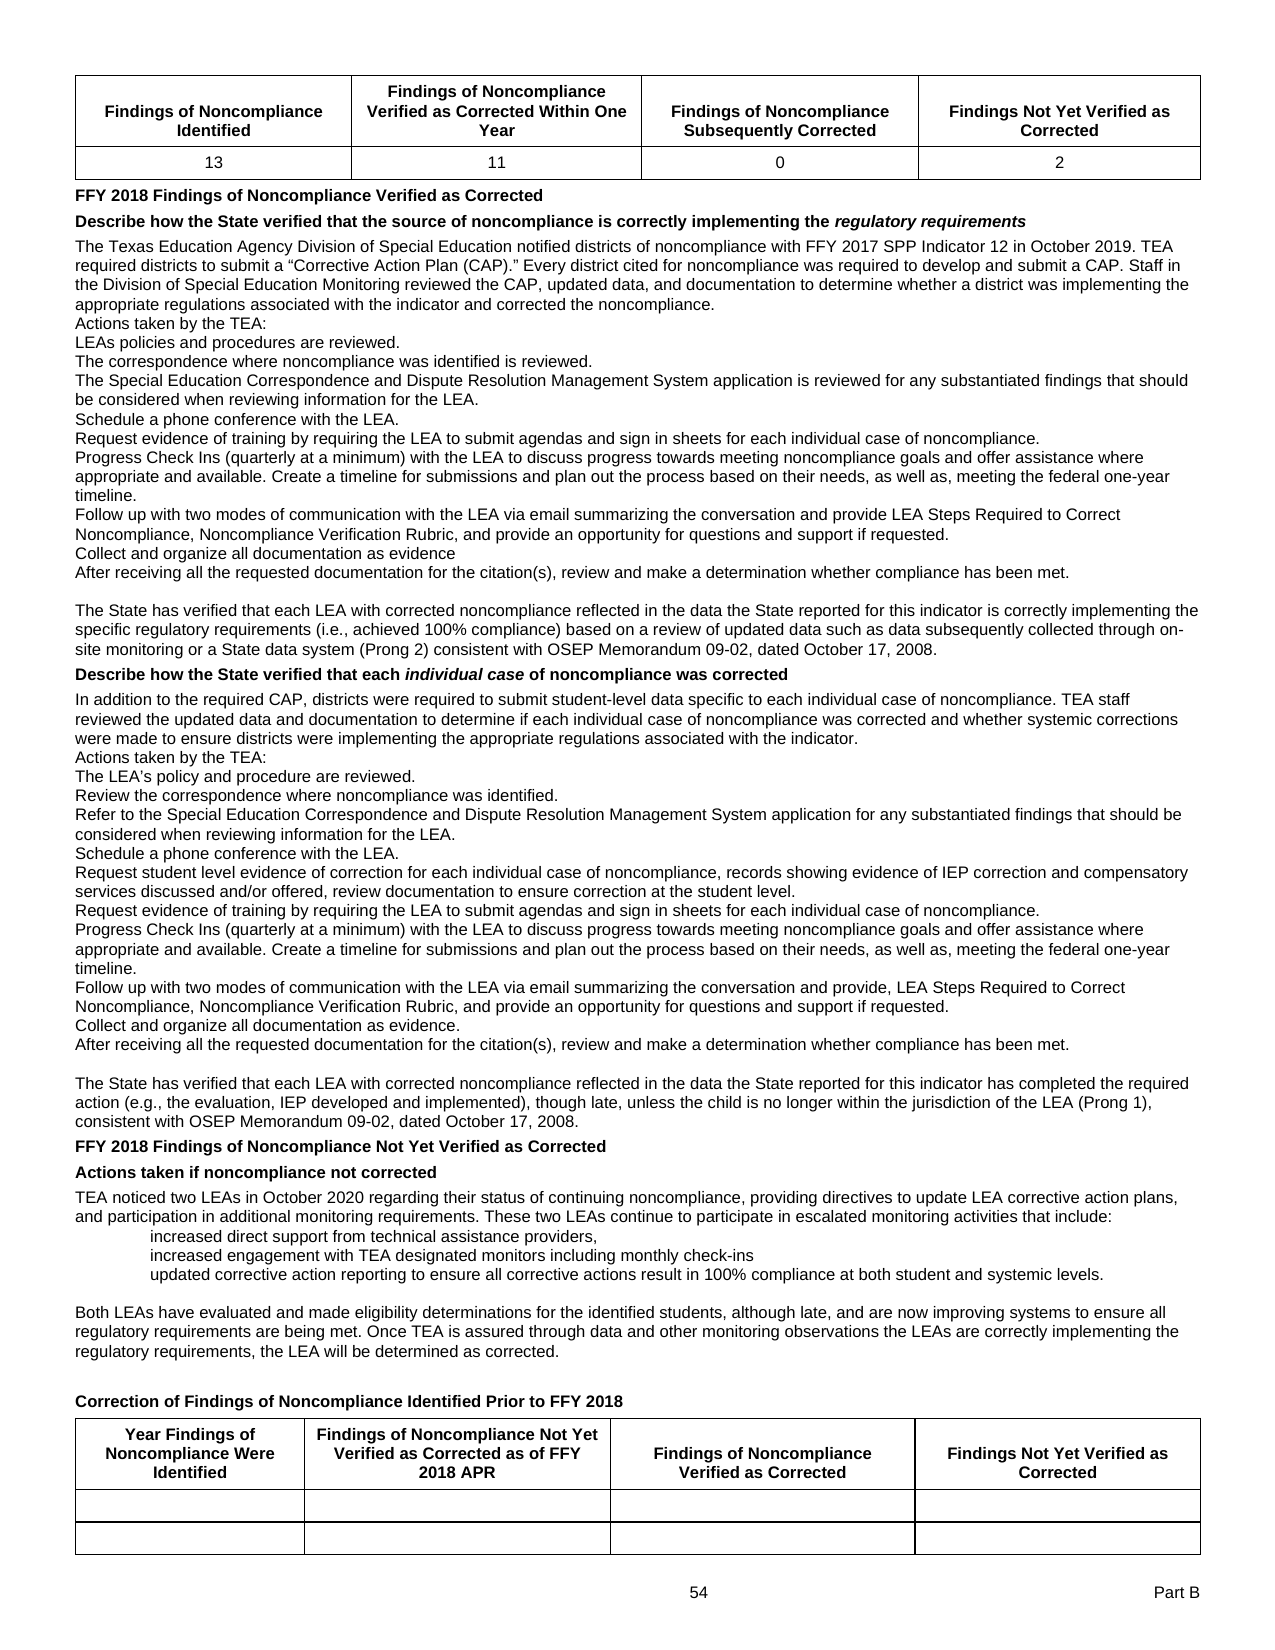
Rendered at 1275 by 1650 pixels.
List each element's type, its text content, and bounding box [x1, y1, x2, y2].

text In addition to the required CAP, districts were required to submit student-level data specific to each individual case of noncompliance. TEA staff reviewed the updated data and documentation to determine if each individual case of noncompliance was corrected and whether systemic corrections were made to ensure districts were implementing the appropriate regulations associated with the indicator. Actions taken by the TEA: The LEA’s policy and procedure are reviewed. Review the correspondence where noncompliance was identified. Refer to the Special Education Correspondence and Dispute Resolution Management System application for any substantiated findings that should be considered when reviewing information for the LEA. Schedule a phone conference with the LEA. Request student level evidence of correction for each individual case of noncompliance, records showing evidence of IEP correction and compensatory services discussed and/or offered, review documentation to ensure correction at the student level. Request evidence of training by requiring the LEA to submit agendas and sign in sheets for each individual case of noncompliance. Progress Check Ins (quarterly at a minimum) with the LEA to discuss progress towards meeting noncompliance goals and offer assistance where appropriate and available. Create a timeline for submissions and plan out the process based on their needs, as well as, meeting the federal one-year timeline. Follow up with two modes of communication with the LEA via email summarizing the conversation and provide, LEA Steps Required to Correct Noncompliance, Noncompliance Verification Rubric, and provide an opportunity for questions and support if requested. Collect and organize all documentation as evidence. After receiving all the requested documentation for the citation(s), review and make a determination whether compliance has been met. The State has verified that each LEA with corrected noncompliance reflected in the data the State reported for this indicator has completed the required action (e.g., the evaluation, IEP developed and implemented), though late, unless the child is no longer within the jurisdiction of the LEA (Prong 1), consistent with OSEP Memorandum 09-02, dated October 17, 2008. [75, 690, 1200, 1131]
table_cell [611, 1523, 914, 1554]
text FFY 2018 Findings of Noncompliance Not Yet Verified as Corrected [75, 1137, 1200, 1156]
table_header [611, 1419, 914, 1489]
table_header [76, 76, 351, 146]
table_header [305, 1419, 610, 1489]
text Actions taken if noncompliance not corrected [75, 1163, 1200, 1182]
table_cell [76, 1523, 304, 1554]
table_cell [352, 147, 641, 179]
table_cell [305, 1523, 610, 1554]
text TEA noticed two LEAs in October 2020 regarding their status of continuing noncompliance, providing directives to update LEA corrective action plans, and participation in additional monitoring requirements. These two LEAs continue to participate in escalated monitoring activities that include: increased direct support from technical assistance providers, increased engagement with TEA designated monitors including monthly check-ins updated corrective action reporting to ensure all corrective actions result in 100% compliance at both student and systemic levels. Both LEAs have evaluated and made eligibility determinations for the identified students, although late, and are now improving systems to ensure all regulatory requirements are being met. Once TEA is assured through data and other monitoring observations the LEAs are correctly implementing the regulatory requirements, the LEA will be determined as corrected. [75, 1188, 1200, 1361]
text FFY 2018 Findings of Noncompliance Verified as Corrected [75, 186, 1200, 205]
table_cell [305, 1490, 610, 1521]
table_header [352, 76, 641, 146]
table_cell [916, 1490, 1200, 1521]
text Correction of Findings of Noncompliance Identified Prior to FFY 2018 [75, 1392, 1200, 1411]
text The Texas Education Agency Division of Special Education notified districts of noncompliance with FFY 2017 SPP Indicator 12 in October 2019. TEA required districts to submit a “Corrective Action Plan (CAP).” Every district cited for noncompliance was required to develop and submit a CAP. Staff in the Division of Special Education Monitoring reviewed the CAP, updated data, and documentation to determine whether a district was implementing the appropriate regulations associated with the indicator and corrected the noncompliance. Actions taken by the TEA: LEAs policies and procedures are reviewed. The correspondence where noncompliance was identified is reviewed. The Special Education Correspondence and Dispute Resolution Management System application is reviewed for any substantiated findings that should be considered when reviewing information for the LEA. Schedule a phone conference with the LEA. Request evidence of training by requiring the LEA to submit agendas and sign in sheets for each individual case of noncompliance. Progress Check Ins (quarterly at a minimum) with the LEA to discuss progress towards meeting noncompliance goals and offer assistance where appropriate and available. Create a timeline for submissions and plan out the process based on their needs, as well as, meeting the federal one-year timeline. Follow up with two modes of communication with the LEA via email summarizing the conversation and provide LEA Steps Required to Correct Noncompliance, Noncompliance Verification Rubric, and provide an opportunity for questions and support if requested. Collect and organize all documentation as evidence After receiving all the requested documentation for the citation(s), review and make a determination whether compliance has been met. The State has verified that each LEA with corrected noncompliance reflected in the data the State reported for this indicator is correctly implementing the specific regulatory requirements (i.e., achieved 100% compliance) based on a review of updated data such as data subsequently collected through on-site monitoring or a State data system (Prong 2) consistent with OSEP Memorandum 09-02, dated October 17, 2008. [75, 237, 1200, 658]
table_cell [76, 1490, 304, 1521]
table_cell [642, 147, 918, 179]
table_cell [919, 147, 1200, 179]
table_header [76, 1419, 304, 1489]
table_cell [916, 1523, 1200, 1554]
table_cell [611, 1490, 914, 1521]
text Describe how the State verified that the source of noncompliance is correctly implementing the regulatory requirements [75, 211, 1200, 231]
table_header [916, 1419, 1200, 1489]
text Describe how the State verified that each individual case of noncompliance was corrected [75, 665, 1200, 684]
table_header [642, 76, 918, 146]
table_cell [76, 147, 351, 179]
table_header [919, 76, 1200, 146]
